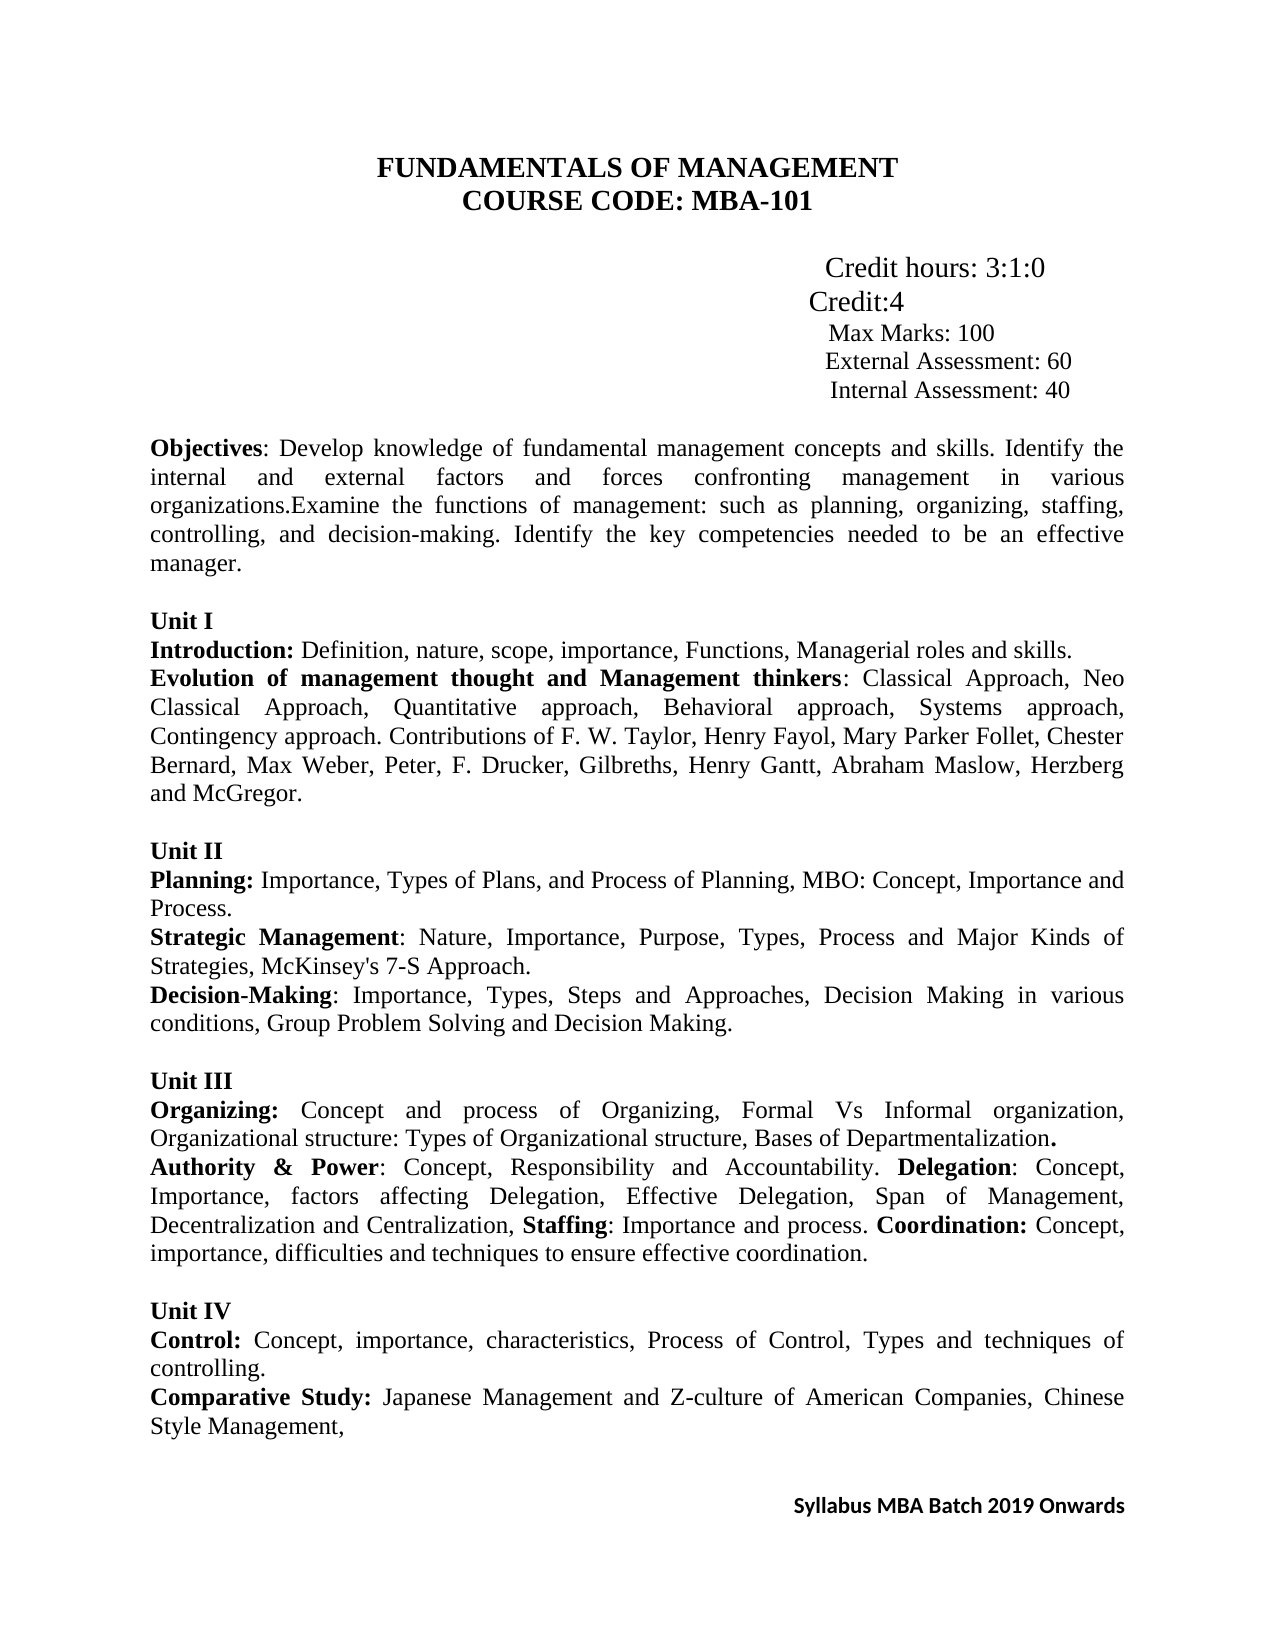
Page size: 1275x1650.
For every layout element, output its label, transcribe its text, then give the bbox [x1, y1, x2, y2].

text External Assessment: 60 [150, 346, 1125, 375]
text Strategic Management: Nature, Importance, Purpose, Types, Process and Major Kinds of Strategies, McKinsey's 7-S Approach. [150, 922, 1125, 980]
text Decision-Making: Importance, Types, Steps and Approaches, Decision Making in various conditions, Group Problem Solving and Decision Making. [150, 980, 1125, 1037]
text Control: Concept, importance, characteristics, Process of Control, Types and techniques of controlling. [150, 1325, 1125, 1382]
text COURSE CODE: MBA-101 [150, 183, 1125, 217]
text Authority & Power: Concept, Responsibility and Accountability. Delegation: Concept, Importance, factors affecting Delegation, Effective Delegation, Span of Management, Decentralization and Centralization, Staffing: Importance and process. Coordination: Concept, importance, difficulties and techniques to ensure effective coordination. [150, 1152, 1125, 1267]
text Comparative Study: Japanese Management and Z-culture of American Companies, Chinese Style Management, [150, 1382, 1125, 1440]
text Planning: Importance, Types of Plans, and Process of Planning, MBO: Concept, Importance and Process. [150, 865, 1125, 922]
text Max Marks: 100 [150, 318, 1125, 346]
text FUNDAMENTALS OF MANAGEMENT [150, 150, 1125, 183]
text Internal Assessment: 40 [150, 375, 1125, 404]
text Objectives: Develop knowledge of fundamental management concepts and skills. Identify the internal and external factors and forces confronting management in various organizations.Examine the functions of management: such as planning, organizing, staffing, controlling, and decision-making. Identify the key competencies needed to be an effective manager. [150, 433, 1125, 577]
text Introduction: Definition, nature, scope, importance, Functions, Managerial roles and skills. [150, 635, 1125, 663]
text Unit II [150, 836, 1125, 865]
text Evolution of management thought and Management thinkers: Classical Approach, Neo Classical Approach, Quantitative approach, Behavioral approach, Systems approach, Contingency approach. Contributions of F. W. Taylor, Henry Fayol, Mary Parker Follet, Chester Bernard, Max Weber, Peter, F. Drucker, Gilbreths, Henry Gantt, Abraham Maslow, Herzberg and McGregor. [150, 663, 1125, 807]
text Credit hours: 3:1:0 [150, 251, 1125, 284]
text Unit III [150, 1066, 1125, 1095]
text Credit:4 [150, 284, 1125, 318]
text Organizing: Concept and process of Organizing, Formal Vs Informal organization, Organizational structure: Types of Organizational structure, Bases of Departmentalization. [150, 1095, 1125, 1152]
text Unit IV [150, 1296, 1125, 1325]
text Unit I [150, 606, 1125, 635]
